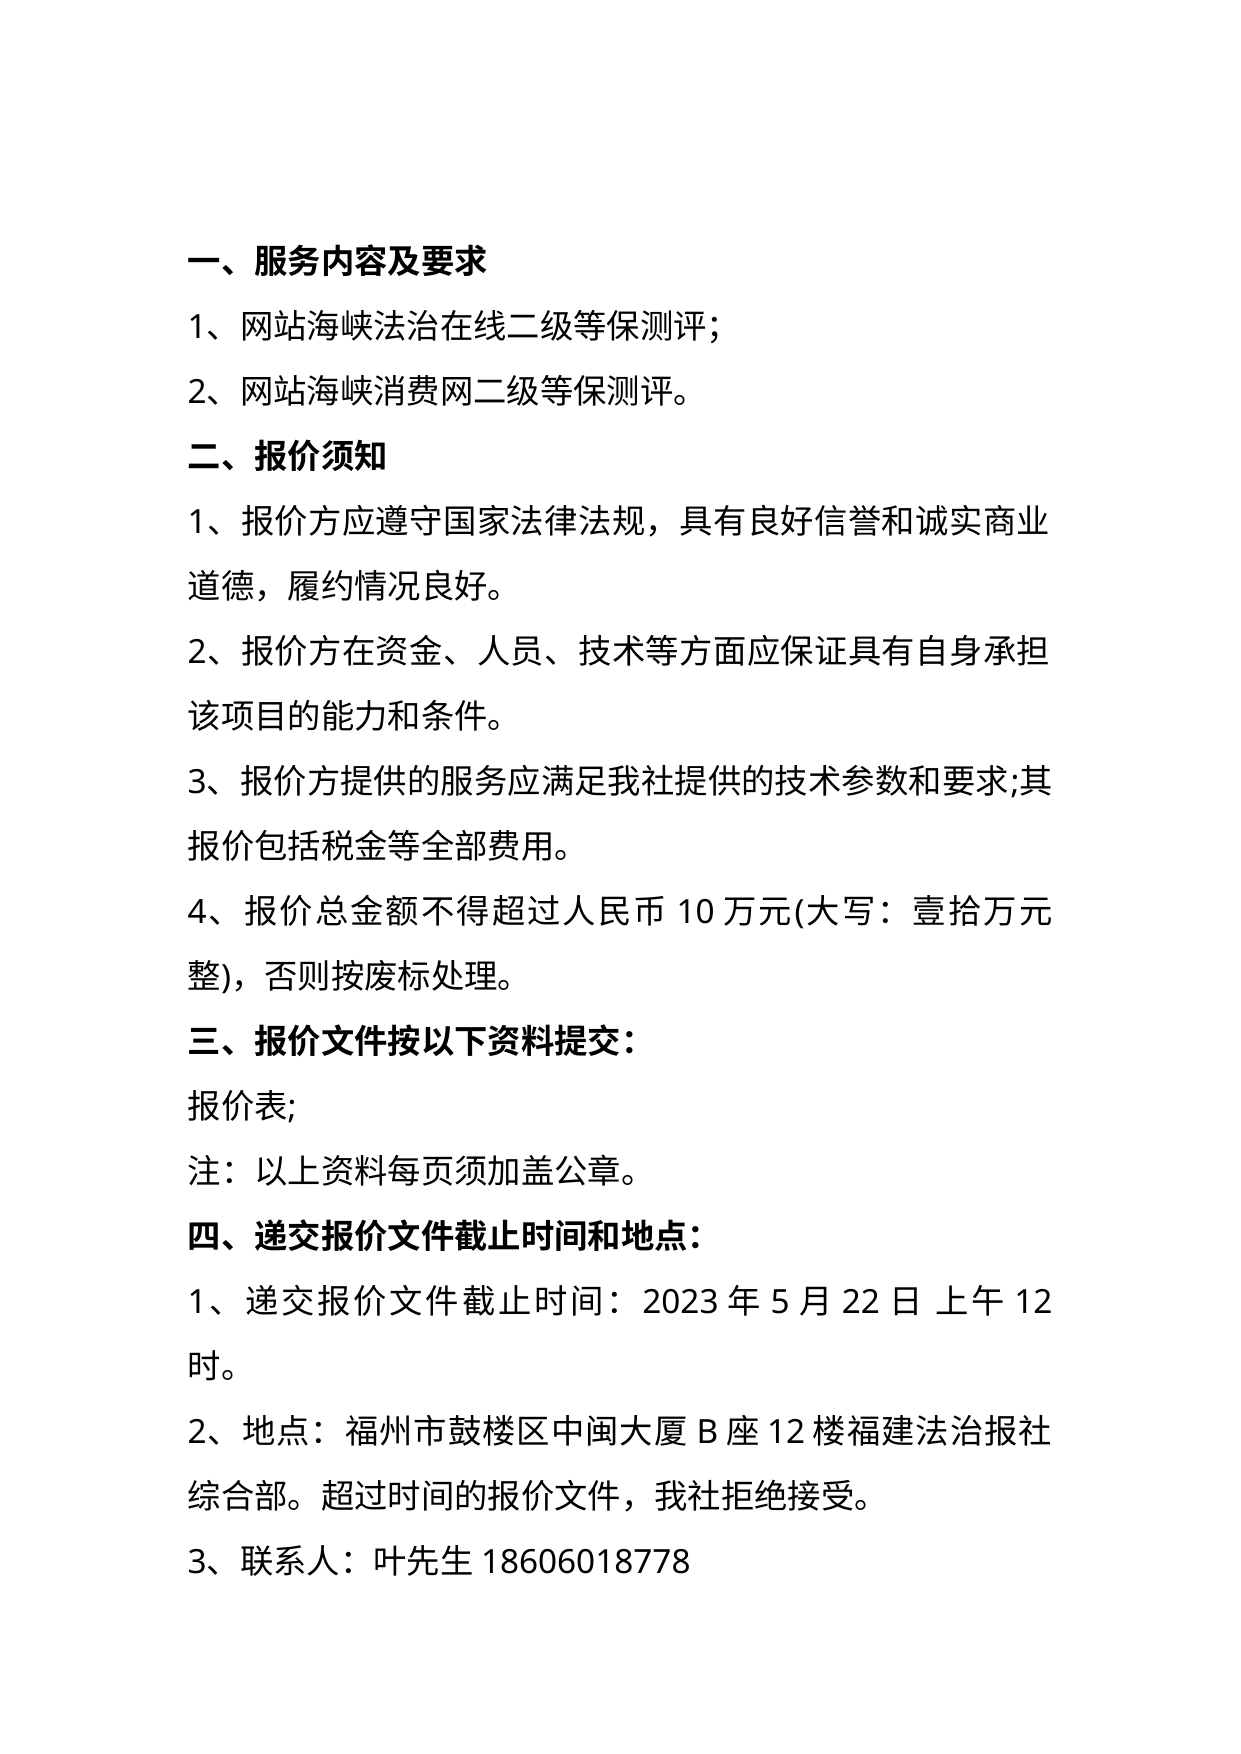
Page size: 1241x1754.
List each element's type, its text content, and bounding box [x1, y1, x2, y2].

text 2、报价方在资金、人员、技术等方面应保证具有自身承担该项目的能力和条件。 [187, 617, 1053, 747]
text 三、报价文件按以下资料提交： [187, 1007, 1053, 1072]
text 报价表; [187, 1072, 1053, 1137]
text 1、报价方应遵守国家法律法规，具有良好信誉和诚实商业道德，履约情况良好。 [187, 487, 1053, 617]
text 四、递交报价文件截止时间和地点： [187, 1202, 1053, 1267]
text 一、服务内容及要求 [187, 227, 1053, 292]
text 3、联系人：叶先生 18606018778 [187, 1527, 1053, 1592]
text 4、报价总金额不得超过人民币10万元(大写：壹拾万元整)，否则按废标处理。 [187, 877, 1053, 1007]
text 1、递交报价文件截止时间：2023年5月22日 上午12时。 [187, 1267, 1053, 1397]
text 二、报价须知 [187, 422, 1053, 487]
text 2、网站海峡消费网二级等保测评。 [187, 357, 1053, 422]
text 注：以上资料每页须加盖公章。 [187, 1137, 1053, 1202]
text 1、网站海峡法治在线二级等保测评； [187, 292, 1053, 357]
text 3、报价方提供的服务应满足我社提供的技术参数和要求;其报价包括税金等全部费用。 [187, 747, 1053, 877]
text 2、地点：福州市鼓楼区中闽大厦B座12楼福建法治报社综合部。超过时间的报价文件，我社拒绝接受。 [187, 1397, 1053, 1527]
